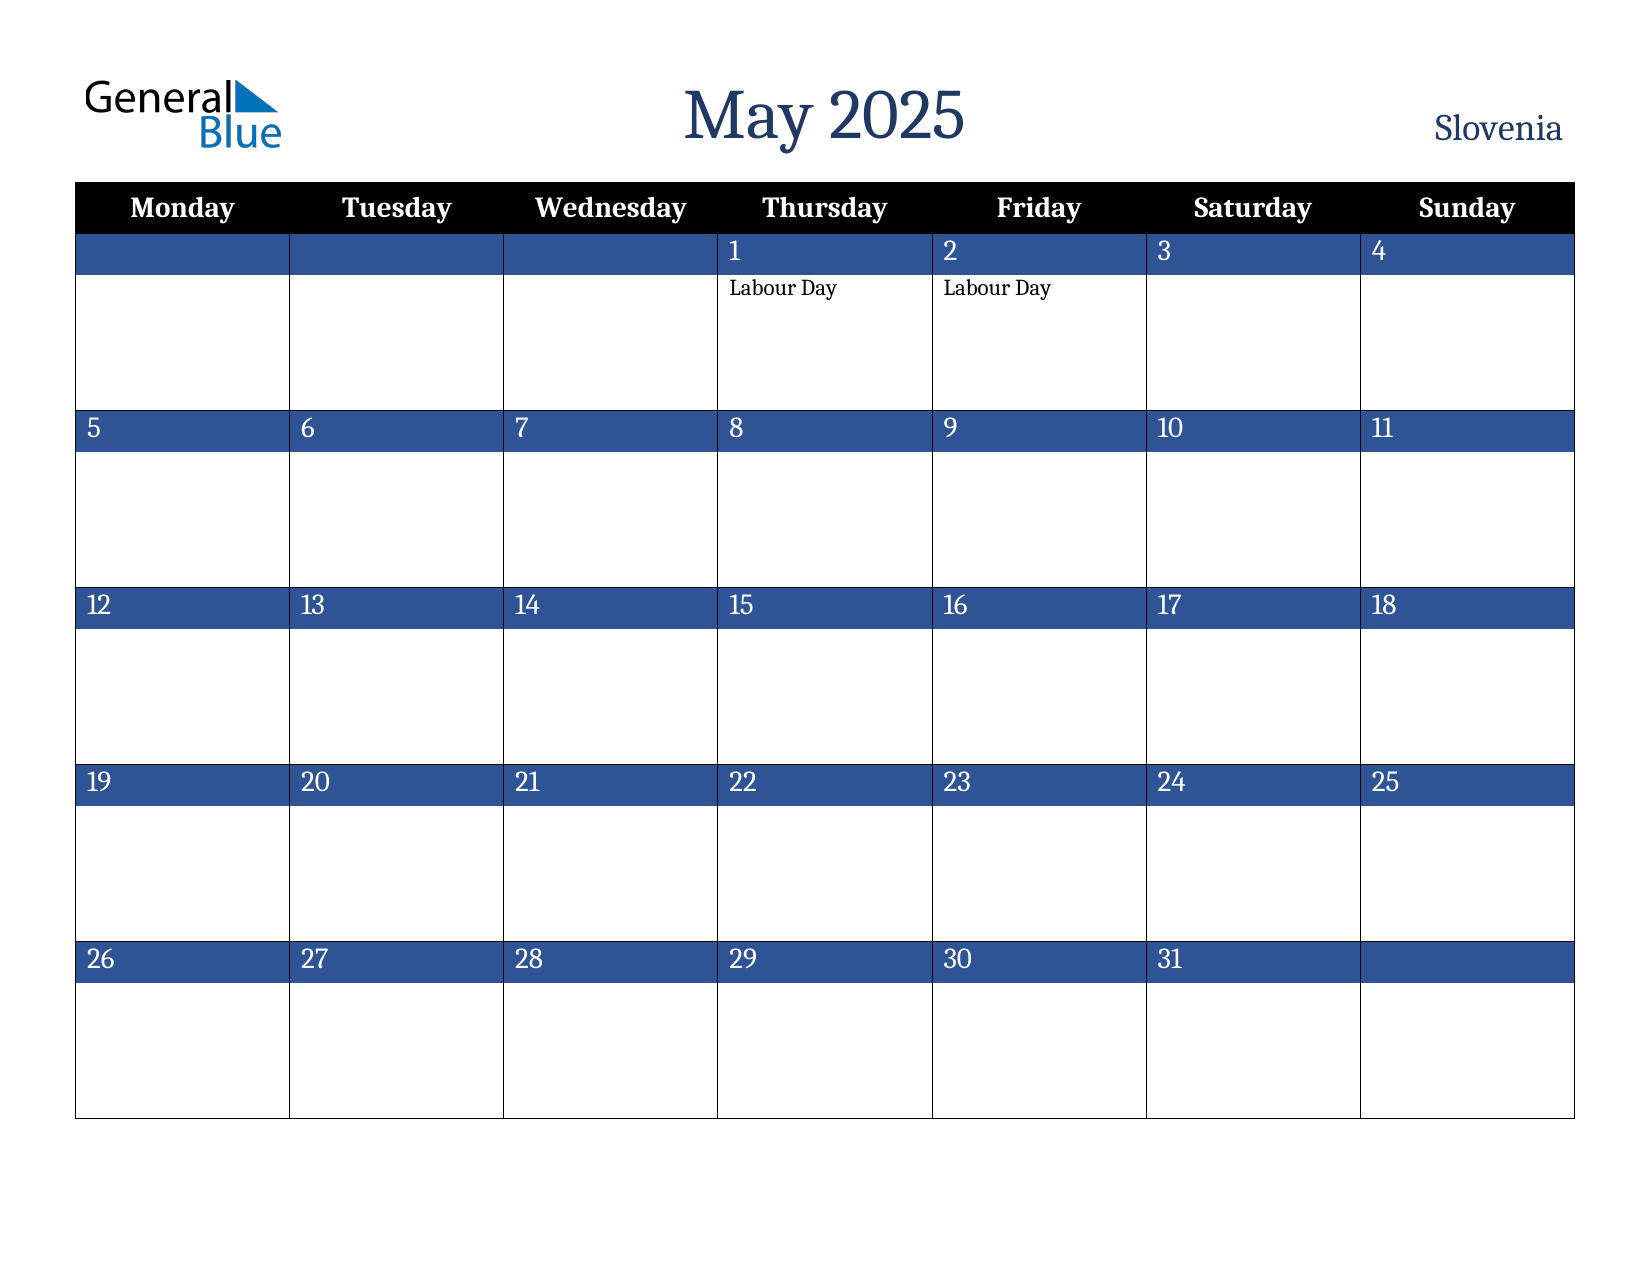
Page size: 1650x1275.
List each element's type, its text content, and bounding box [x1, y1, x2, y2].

table_cell 28 [504, 942, 717, 983]
table_cell Labour Day [718, 275, 932, 410]
table_cell [290, 452, 503, 587]
table_cell 12 [76, 588, 289, 629]
table_cell 9 [933, 411, 1146, 452]
table_cell 23 [933, 765, 1146, 806]
table_cell 3 [1147, 234, 1360, 275]
table_cell 31 [1147, 942, 1360, 983]
table_cell [1147, 452, 1360, 587]
table_cell 7 [504, 411, 717, 452]
table_cell [504, 275, 717, 410]
table_cell [76, 275, 289, 410]
table_cell [1147, 806, 1360, 941]
table_cell [1361, 275, 1574, 410]
table_cell [76, 629, 289, 764]
picture [86, 80, 281, 148]
table_cell [290, 234, 503, 275]
table_cell Wednesday [504, 183, 717, 233]
table_cell 2 [933, 234, 1146, 275]
table_cell [1361, 806, 1574, 941]
table_cell [1147, 629, 1360, 764]
table_cell [933, 452, 1146, 587]
table_cell [1147, 275, 1360, 410]
table_cell 1 [718, 234, 932, 275]
table_cell [933, 629, 1146, 764]
table_cell [76, 806, 289, 941]
table_cell [1361, 942, 1574, 983]
table_cell [290, 629, 503, 764]
table_cell 16 [933, 588, 1146, 629]
table_cell Friday [933, 183, 1146, 233]
table_cell 22 [718, 765, 932, 806]
table_cell 11 [1361, 411, 1574, 452]
table_cell [1361, 452, 1574, 587]
table_cell Sunday [1361, 183, 1574, 233]
table_cell 17 [1147, 588, 1360, 629]
table_cell 29 [718, 942, 932, 983]
table_cell [718, 983, 932, 1118]
table_cell 24 [1147, 765, 1360, 806]
table_cell [76, 234, 289, 275]
table_cell [718, 806, 932, 941]
table_cell [504, 983, 717, 1118]
table_cell Tuesday [290, 183, 503, 233]
table_cell 27 [290, 942, 503, 983]
table_cell [290, 806, 503, 941]
table_cell Labour Day [933, 275, 1146, 410]
table_header May 2025 [504, 75, 1146, 182]
table_cell [504, 234, 717, 275]
table_cell 30 [933, 942, 1146, 983]
table_header [76, 75, 503, 182]
table_cell 18 [1361, 588, 1574, 629]
table_cell [718, 452, 932, 587]
table_cell Saturday [1147, 183, 1360, 233]
table_cell 4 [1361, 234, 1574, 275]
table_cell [504, 806, 717, 941]
table_cell [504, 452, 717, 587]
table_header Slovenia [1146, 75, 1574, 182]
table_cell 26 [76, 942, 289, 983]
table_cell [933, 806, 1146, 941]
table_cell 21 [504, 765, 717, 806]
table_cell 10 [1147, 411, 1360, 452]
table_cell [504, 629, 717, 764]
table_cell [76, 983, 289, 1118]
table_cell [933, 983, 1146, 1118]
table_cell Monday [76, 183, 289, 233]
table_cell [76, 452, 289, 587]
table_cell [1361, 629, 1574, 764]
table_cell [290, 983, 503, 1118]
table_cell 5 [76, 411, 289, 452]
table_cell 25 [1361, 765, 1574, 806]
table_cell 14 [504, 588, 717, 629]
table_cell 19 [76, 765, 289, 806]
table_cell Thursday [718, 183, 932, 233]
table_cell 8 [718, 411, 932, 452]
table_cell 13 [290, 588, 503, 629]
table_cell [1361, 983, 1574, 1118]
table_cell [290, 275, 503, 410]
table_cell 15 [718, 588, 932, 629]
table_cell [1147, 983, 1360, 1118]
table_cell 6 [290, 411, 503, 452]
table_cell 20 [290, 765, 503, 806]
table_cell [718, 629, 932, 764]
